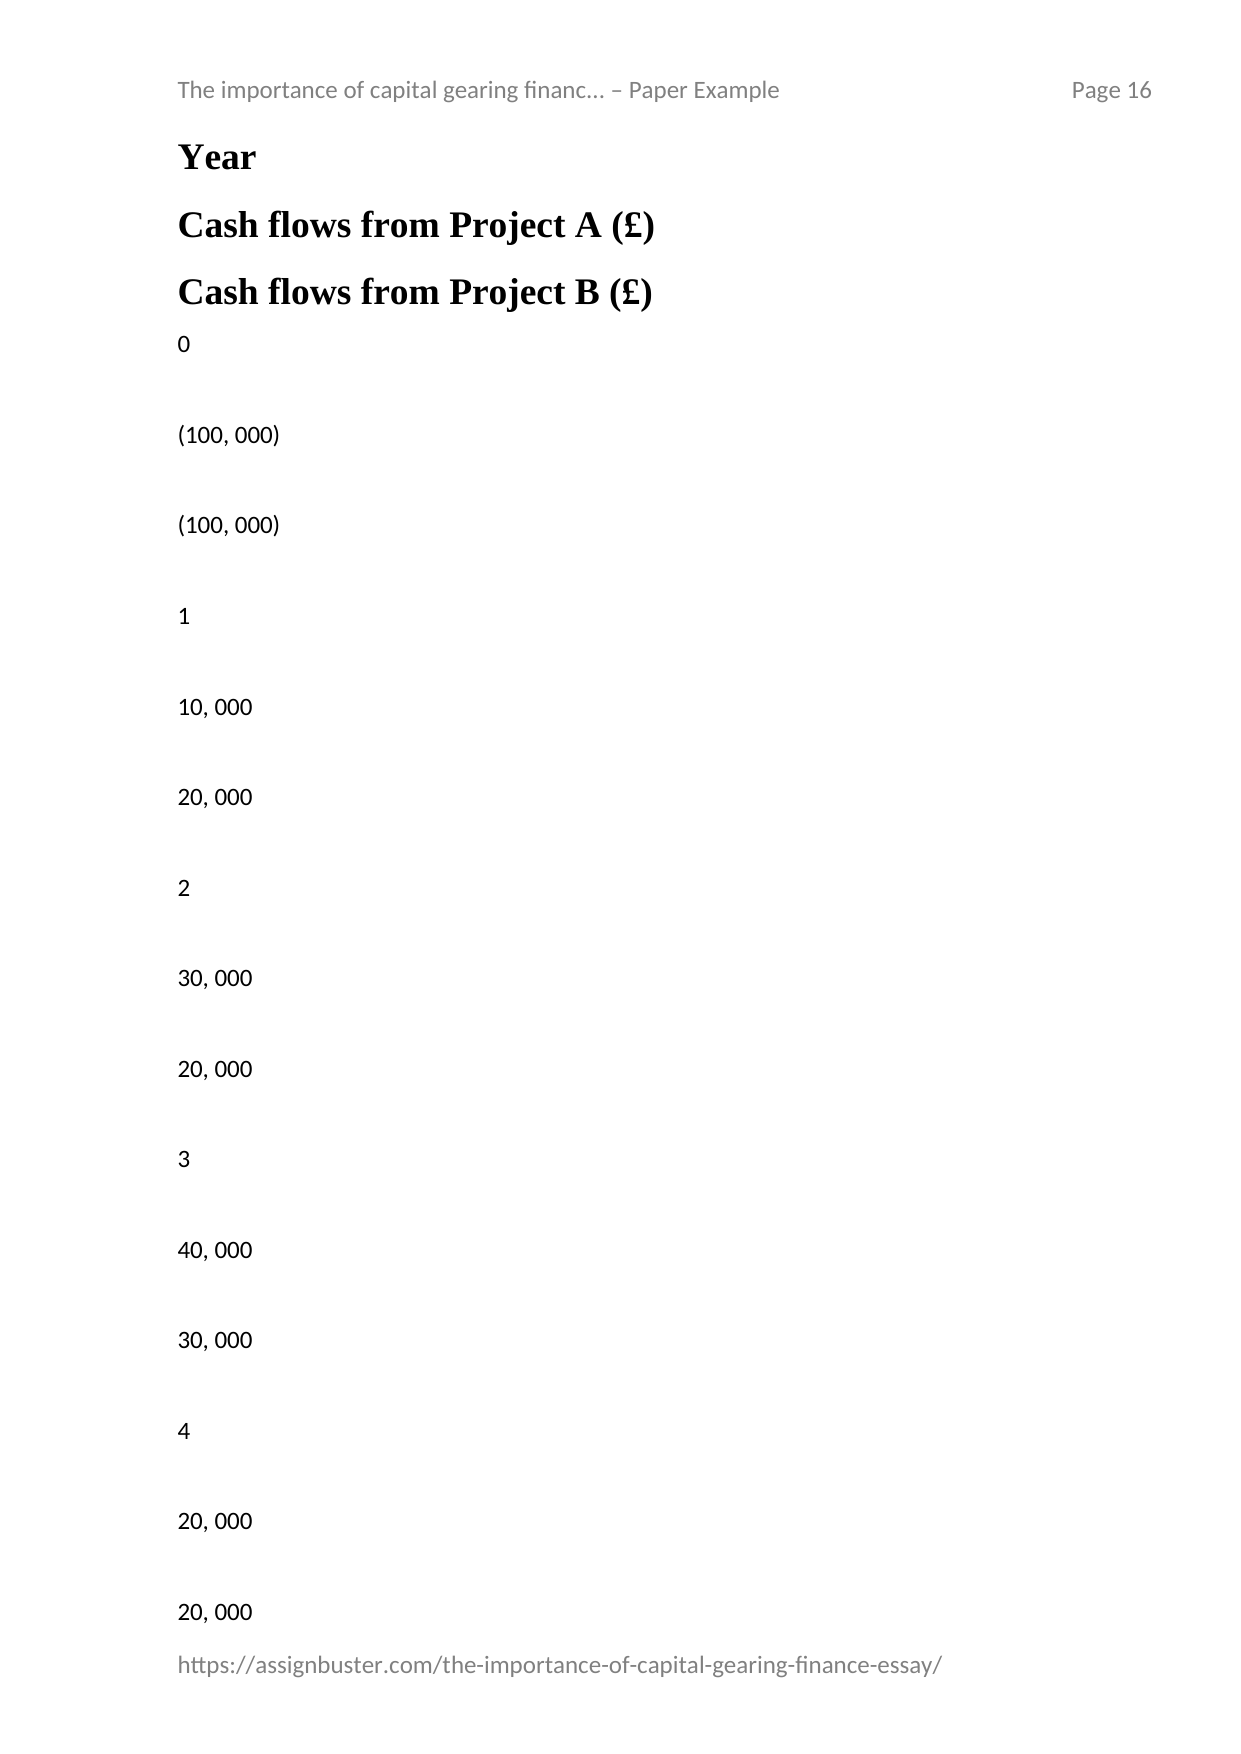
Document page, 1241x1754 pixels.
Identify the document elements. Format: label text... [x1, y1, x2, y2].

text 1 [177, 600, 1152, 631]
subtitle Cash flows from Project B (£) [177, 269, 1152, 313]
subtitle Cash flows from Project A (£) [177, 202, 1152, 245]
text 0 [177, 329, 1152, 359]
text 4 [177, 1415, 1152, 1445]
text 30, 000 [177, 962, 1152, 993]
text 20, 000 [177, 781, 1152, 812]
text 20, 000 [177, 1596, 1152, 1626]
text 10, 000 [177, 691, 1152, 721]
text 3 [177, 1143, 1152, 1174]
text 20, 000 [177, 1053, 1152, 1083]
text (100, 000) [177, 510, 1152, 540]
text 40, 000 [177, 1234, 1152, 1264]
subtitle Year [177, 135, 1152, 178]
text (100, 000) [177, 419, 1152, 450]
text 2 [177, 872, 1152, 902]
text 20, 000 [177, 1505, 1152, 1536]
text 30, 000 [177, 1324, 1152, 1355]
